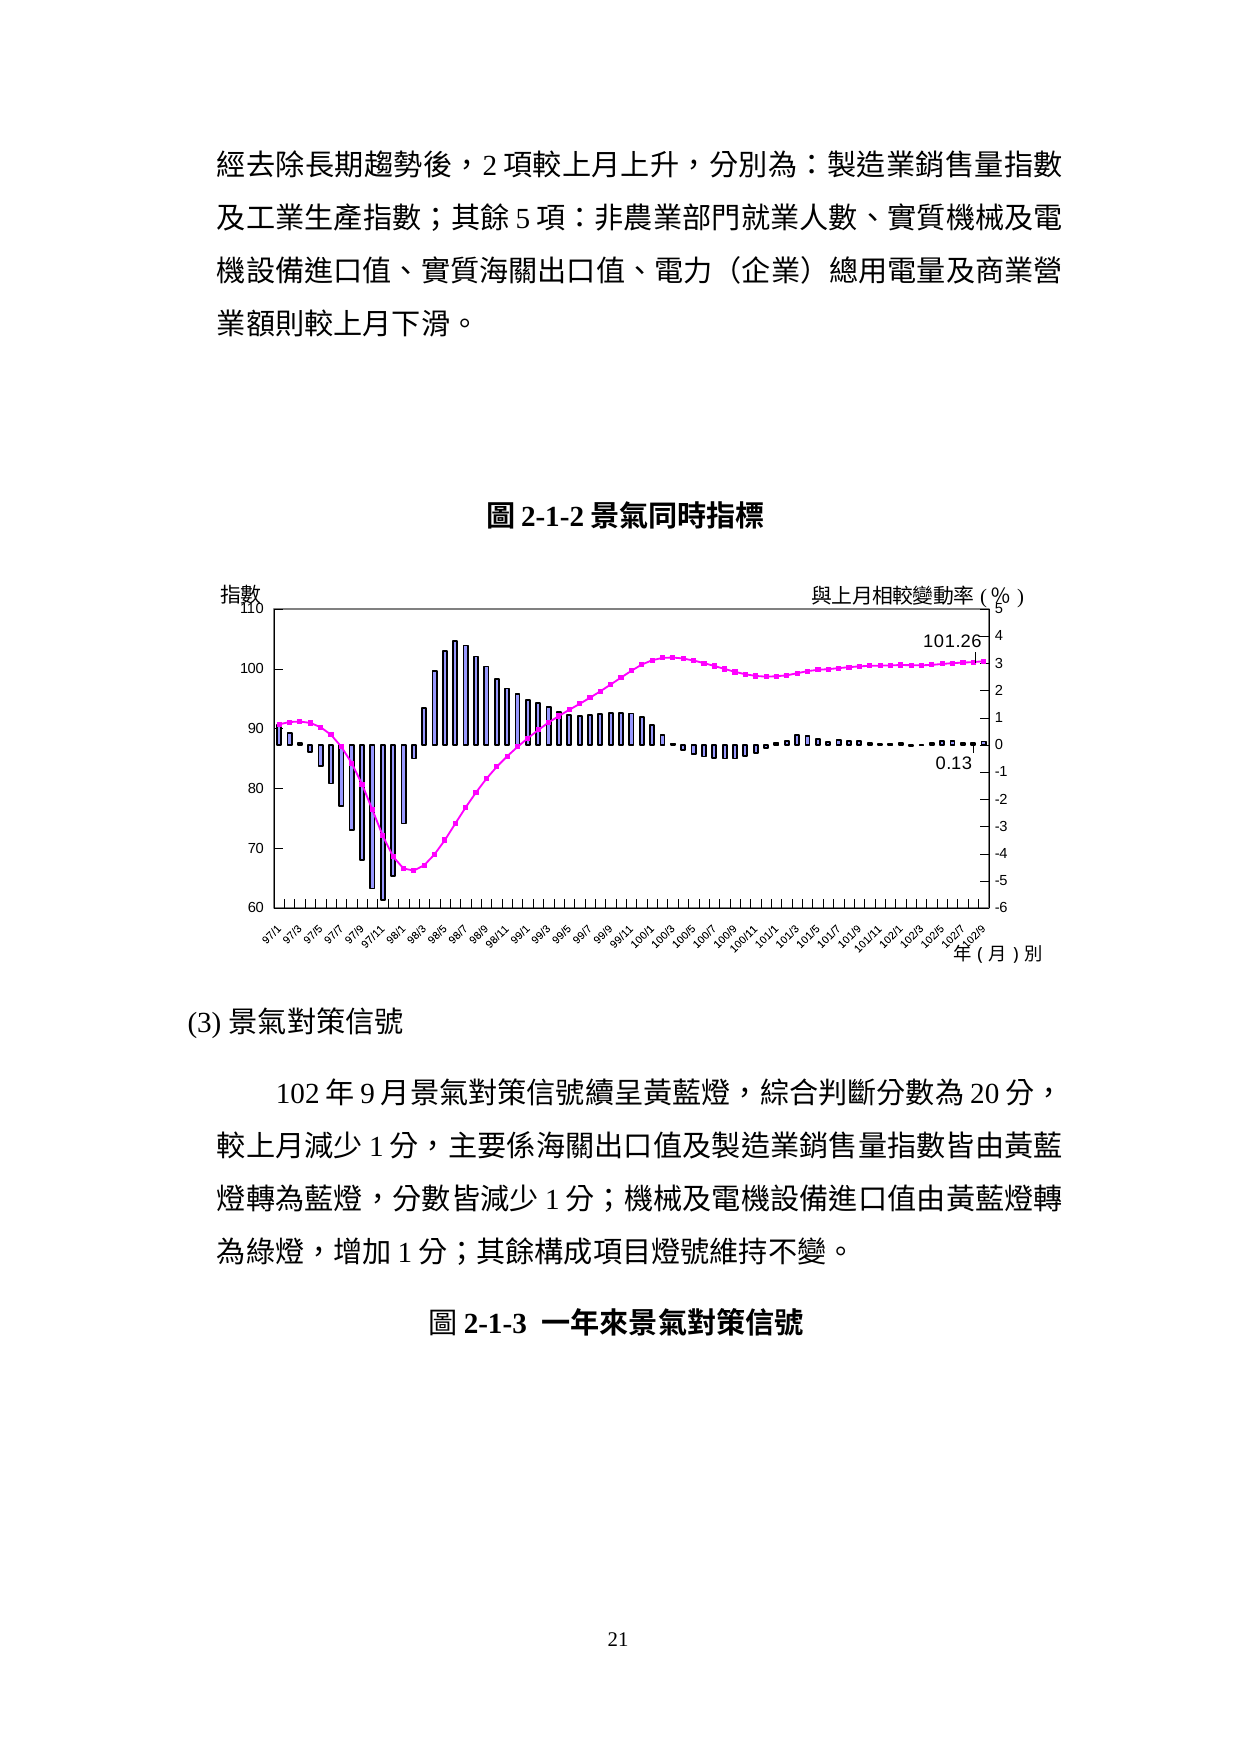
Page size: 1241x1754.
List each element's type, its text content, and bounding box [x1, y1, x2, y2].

text 圖2-1-2景氣同時指標 [187, 493, 1063, 535]
text 圖2-1-3 一年來景氣對策信號 [187, 1300, 1045, 1342]
text (3) 景氣對策信號 [187, 998, 1048, 1041]
text 102年9月景氣對策信號續呈黃藍燈，綜合判斷分數為20分，較上月減少1分，主要係海關出口值及製造業銷售量指數皆由黃藍燈轉為藍燈，分數皆減少1分；機械及電機設備進口值由黃藍燈轉為綠燈，增加1分；其餘構成項目燈號維持不變。 [217, 1070, 1063, 1271]
